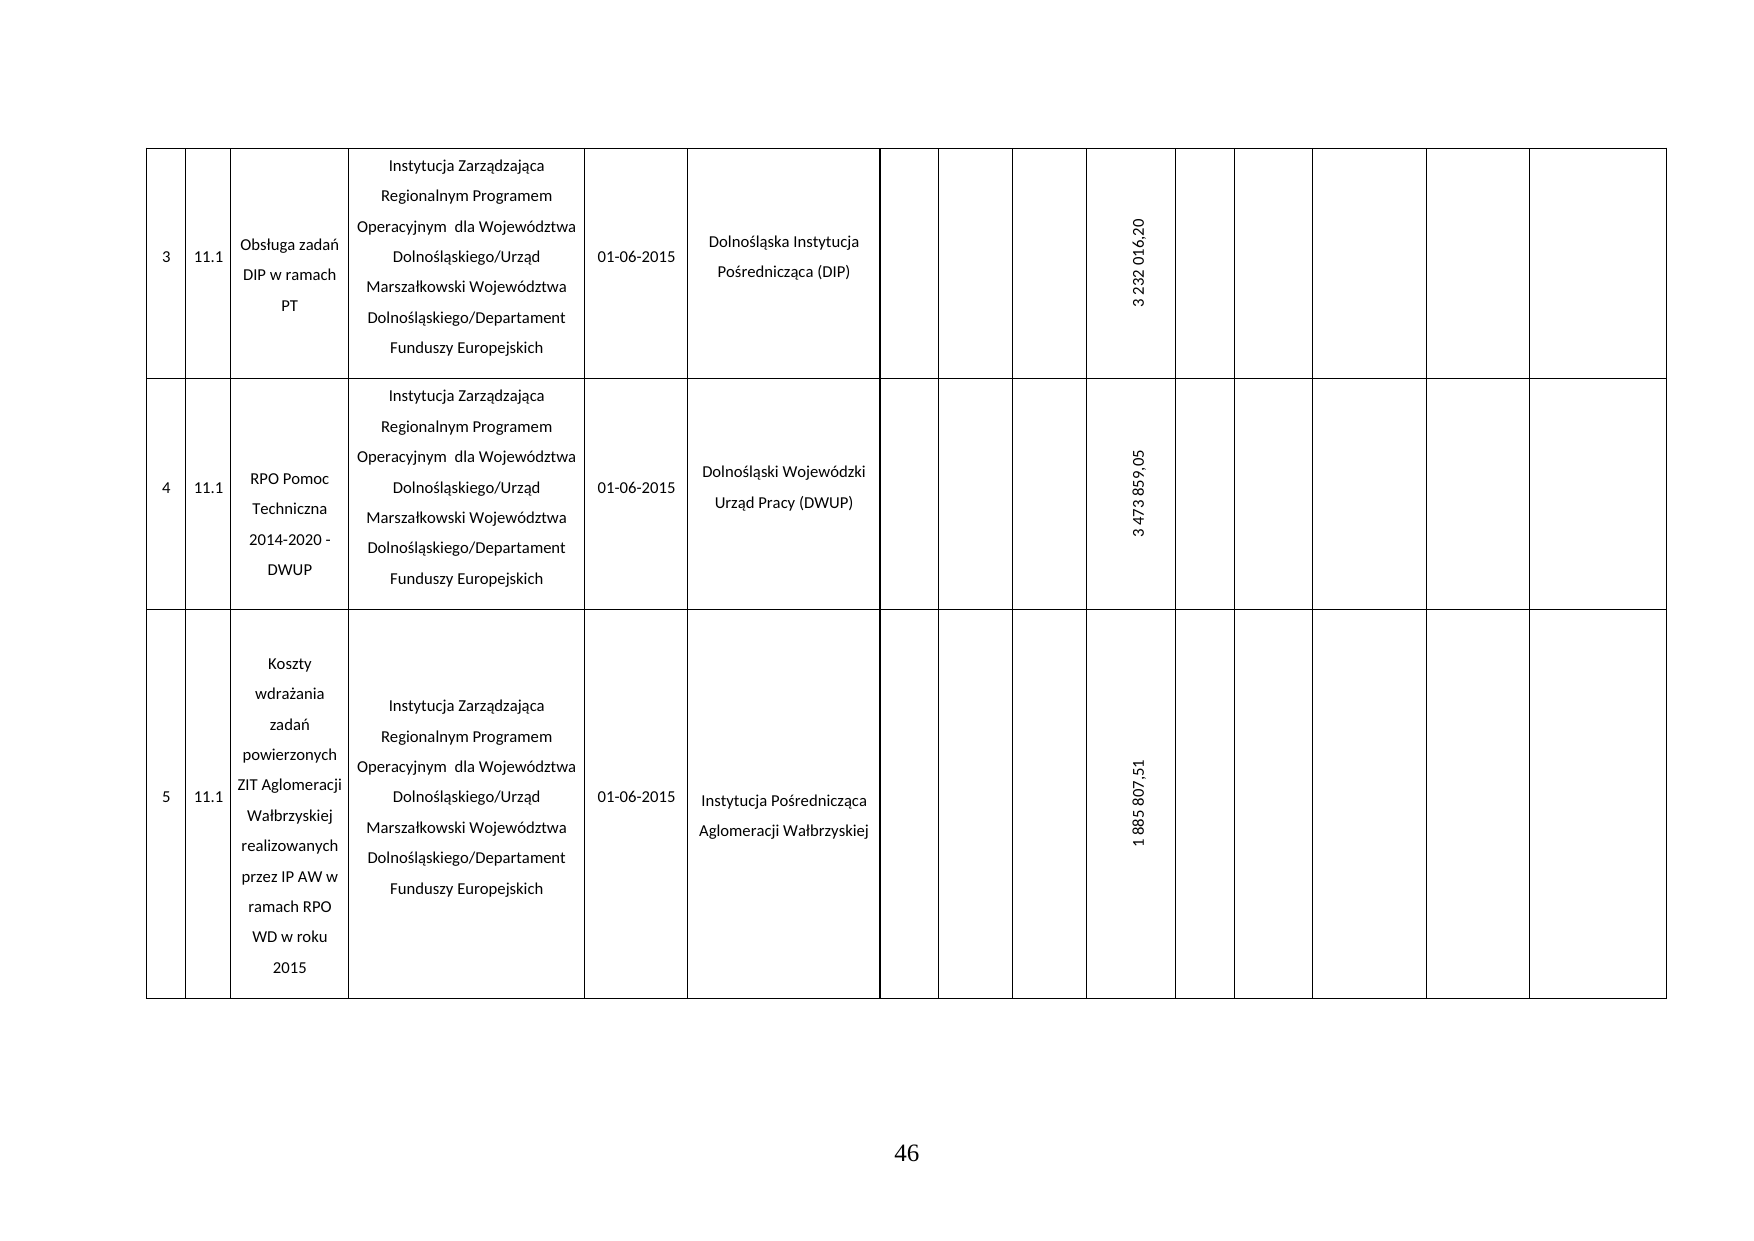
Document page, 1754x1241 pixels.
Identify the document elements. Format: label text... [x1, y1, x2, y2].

table_cell [1427, 149, 1529, 378]
table_cell 5 [147, 610, 185, 998]
table_cell 01-06-2015 [585, 379, 687, 609]
table_cell 3 473 859,05 [1087, 379, 1175, 609]
table_cell [1427, 610, 1529, 998]
table_cell [1427, 379, 1529, 609]
table_cell [1530, 610, 1666, 998]
table_cell Dolnośląski Wojewódzki Urząd Pracy (DWUP) [688, 379, 879, 609]
table_cell [1313, 379, 1426, 609]
table_cell Koszty wdrażania zadań powierzonych ZIT Aglomeracji Wałbrzyskiej realizowanych przez IP AW w ramach RPO WD w roku 2015 [231, 610, 348, 998]
table_cell [1313, 149, 1426, 378]
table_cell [349, 149, 584, 378]
table_cell [1176, 379, 1234, 609]
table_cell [349, 610, 584, 998]
table_cell Dolnośląska Instytucja Pośrednicząca (DIP) [688, 149, 879, 378]
table_cell Instytucja Pośrednicząca Aglomeracji Wałbrzyskiej [688, 610, 879, 998]
table_cell [939, 379, 1012, 609]
table_cell 11.1 [186, 610, 230, 998]
table_cell [1313, 610, 1426, 998]
table_cell [1235, 610, 1312, 998]
table_cell Obsługa zadań DIP w ramach PT [231, 149, 348, 378]
table_cell [881, 379, 938, 609]
table_cell [939, 610, 1012, 998]
table_cell [939, 149, 1012, 378]
table_cell [881, 149, 938, 378]
table_cell [1235, 149, 1312, 378]
table_cell 11.1 [186, 149, 230, 378]
table_cell [1530, 379, 1666, 609]
table_cell 1 885 807,51 [1087, 610, 1175, 998]
table_cell [1235, 379, 1312, 609]
table_cell 3 [147, 149, 185, 378]
table_cell 3 232 016,20 [1087, 149, 1175, 378]
table_cell [1176, 149, 1234, 378]
table_cell 01-06-2015 [585, 149, 687, 378]
table_cell 01-06-2015 [585, 610, 687, 998]
table_cell [1530, 149, 1666, 378]
table_cell [1013, 149, 1086, 378]
table_cell RPO Pomoc Techniczna 2014-2020 - DWUP [231, 379, 348, 609]
table_cell [1013, 610, 1086, 998]
table_cell [1176, 610, 1234, 998]
table_cell [1013, 379, 1086, 609]
table_cell [881, 610, 938, 998]
table_cell 4 [147, 379, 185, 609]
table_cell 11.1 [186, 379, 230, 609]
